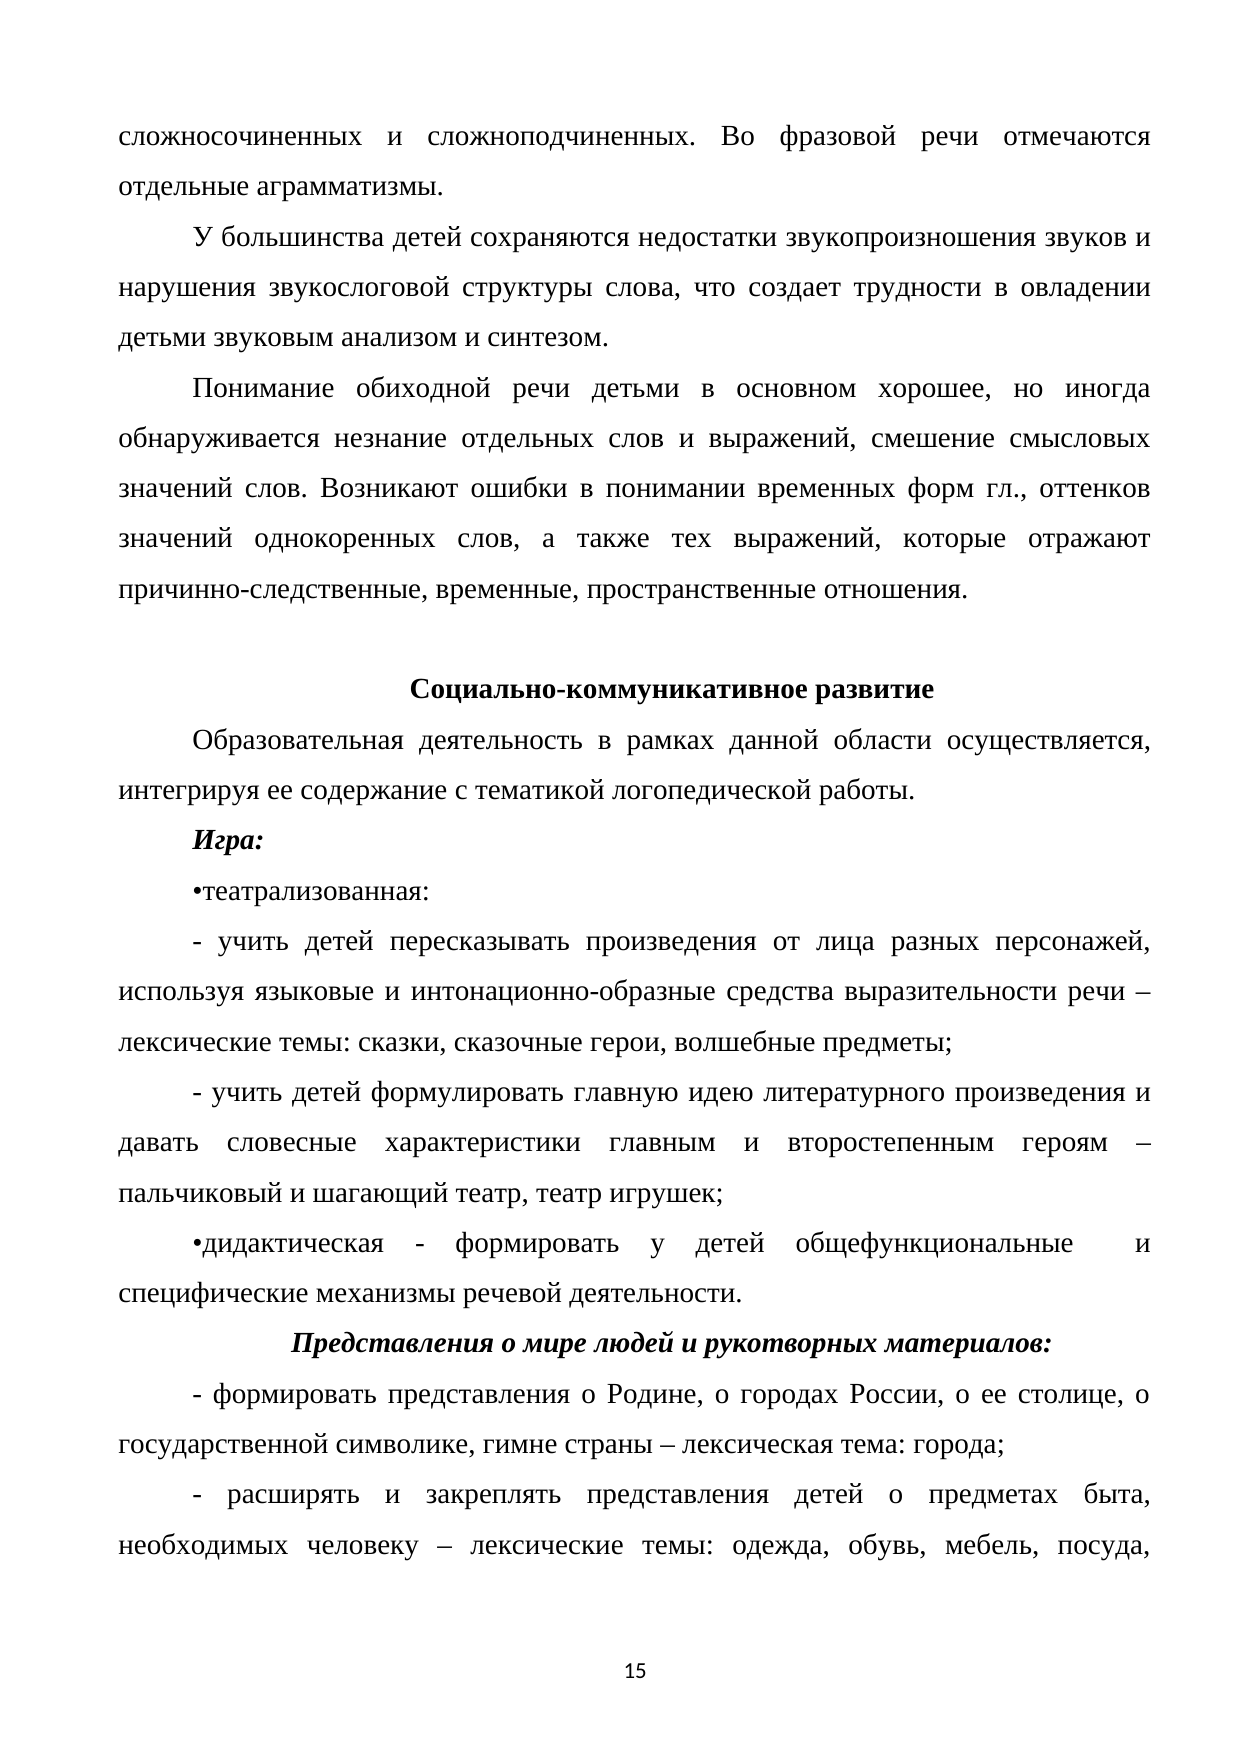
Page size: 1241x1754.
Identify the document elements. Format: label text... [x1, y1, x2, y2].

text - формировать представления о Родине, о городах России, о ее столице, о государственной символике, гимне страны – лексическая тема: города; [118, 1376, 1152, 1460]
text У большинства детей сохраняются недостатки звукопроизношения звуков и нарушения звукослоговой структуры слова, что создает трудности в овладении детьми звуковым анализом и синтезом. [118, 219, 1152, 353]
text •дидактическая - формировать у детей общефункциональные и специфические механизмы речевой деятельности. [118, 1225, 1152, 1309]
text Представления о мире людей и рукотворных материалов: [118, 1326, 1152, 1359]
text Игра: [118, 822, 1152, 856]
text - учить детей формулировать главную идею литературного произведения и давать словесные характеристики главным и второстепенным героям – пальчиковый и шагающий театр, театр игрушек; [118, 1074, 1152, 1208]
text Понимание обиходной речи детьми в основном хорошее, но иногда обнаруживается незнание отдельных слов и выражений, смешение смысловых значений слов. Возникают ошибки в понимании временных форм гл., оттенков значений однокоренных слов, а также тех выражений, которые отражают причинно-следственные, временные, пространственные отношения. [118, 370, 1152, 604]
text Образовательная деятельность в рамках данной области осуществляется, интегрируя ее содержание с тематикой логопедической работы. [118, 722, 1152, 806]
text - учить детей пересказывать произведения от лица разных персонажей, используя языковые и интонационно-образные средства выразительности речи – лексические темы: сказки, сказочные герои, волшебные предметы; [118, 923, 1152, 1057]
text Социально-коммуникативное развитие [118, 672, 1152, 705]
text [118, 118, 1152, 202]
text •театрализованная: [118, 873, 1152, 906]
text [118, 1477, 1152, 1560]
